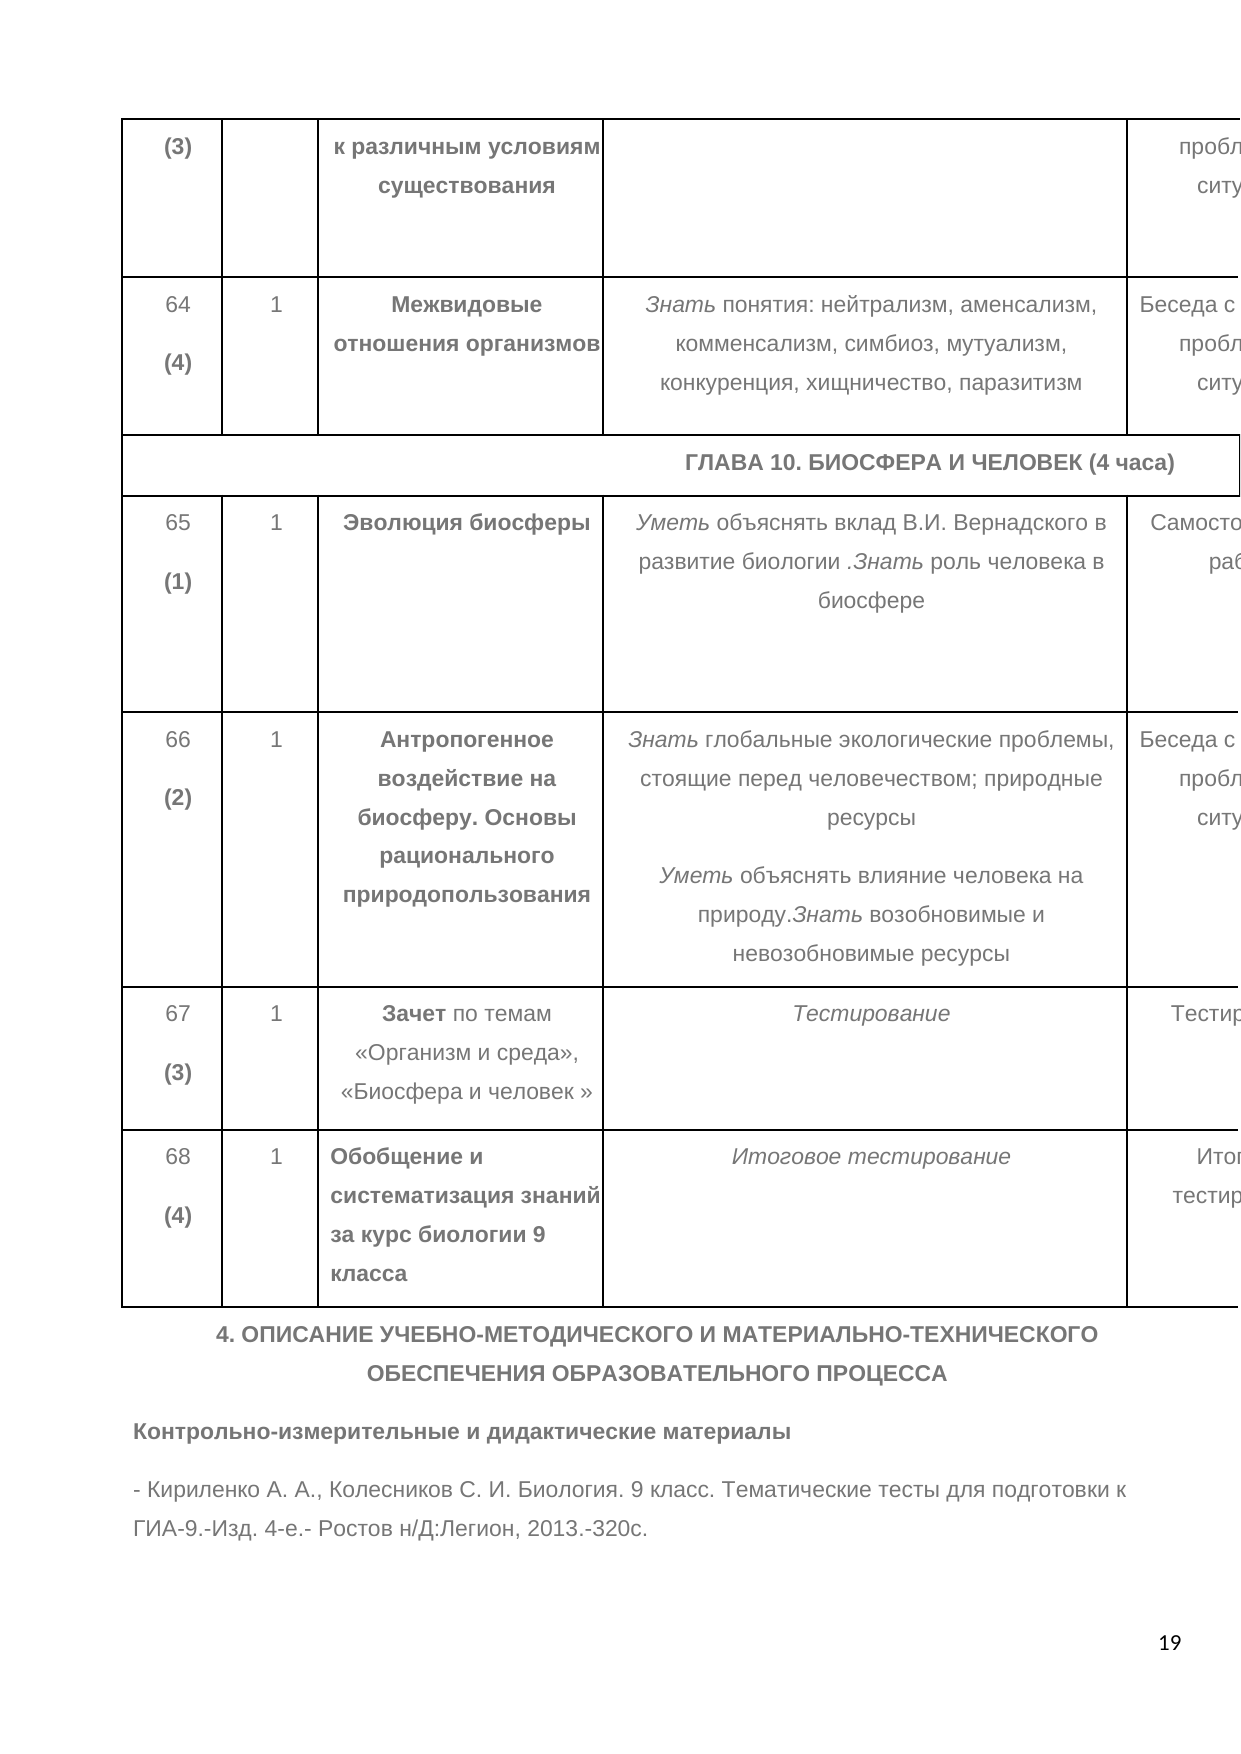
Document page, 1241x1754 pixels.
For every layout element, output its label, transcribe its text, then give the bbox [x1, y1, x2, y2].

text - Кириленко А. А., Колесников С. И. Биология. 9 класс. Тематические тесты для подготовки к ГИА-9.-Изд. 4-е.- Ростов н/Д:Легион, 2013.-320с. [133, 1464, 1181, 1542]
table_cell 63 (3) [123, 120, 221, 276]
table_cell 68 (4) [123, 1131, 221, 1306]
table_cell Уметь объяснять вклад В.И. Вернадского в развитие биологии .Знать роль человека в биосфере [604, 497, 1126, 711]
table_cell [319, 120, 602, 276]
table_cell Эволюция биосферы [319, 497, 602, 711]
table_cell Беседа с решением проблемных ситуаций [1128, 276, 1240, 434]
table_cell 66 (2) [123, 713, 221, 986]
table_cell 1 [223, 497, 317, 711]
table_cell Тестирование [604, 988, 1126, 1128]
table_cell Антропогенное воздействие на биосферу. Основы рационального природопользования [319, 713, 602, 986]
table_cell Самостоятельная работа [1128, 497, 1240, 711]
table_cell Знать понятия: нейтрализм, аменсализм, комменсализм, симбиоз, мутуализм, конкуренция, хищничество, паразитизм [604, 278, 1126, 434]
table_cell 1 [223, 1131, 317, 1306]
table_cell Беседа с решением проблемных ситуаций [1128, 711, 1240, 986]
table_cell 1 [223, 278, 317, 434]
table_cell Знать глобальные экологические проблемы, стоящие перед человечеством; природные ресурсы Уметь объяснять влияние человека на природу.Знать возобновимые и невозобновимые ресурсы [604, 713, 1126, 986]
table_cell 64 (4) [123, 278, 221, 434]
table_cell Итоговое тестирование [604, 1131, 1126, 1306]
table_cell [1128, 120, 1240, 276]
table_cell 1 [223, 713, 317, 986]
table_cell 65 (1) [123, 497, 221, 711]
table_cell ГЛАВА 10. БИОСФЕРА И ЧЕЛОВЕК (4 часа) [123, 436, 1239, 494]
table_cell Межвидовые отношения организмов [319, 278, 602, 434]
table_cell 1 [223, 988, 317, 1128]
table_cell 1 [223, 120, 317, 276]
text 4. ОПИСАНИЕ УЧЕБНО-МЕТОДИЧЕСКОГО И МАТЕРИАЛЬНО-ТЕХНИЧЕСКОГО ОБЕСПЕЧЕНИЯ ОБРАЗОВАТЕЛЬНОГО ПРОЦЕССА [133, 1308, 1181, 1386]
text Контрольно-измерительные и дидактические материалы [133, 1405, 1181, 1444]
table_cell Зачет по темам «Организм и среда», «Биосфера и человек » [319, 988, 602, 1128]
table_cell Итоговое тестирование [1128, 1129, 1240, 1306]
table_cell 67 (3) [123, 988, 221, 1128]
table_cell Тестирование [1128, 986, 1240, 1128]
table_cell Обобщение и систематизация знаний за курс биологии 9 класса [319, 1131, 602, 1306]
